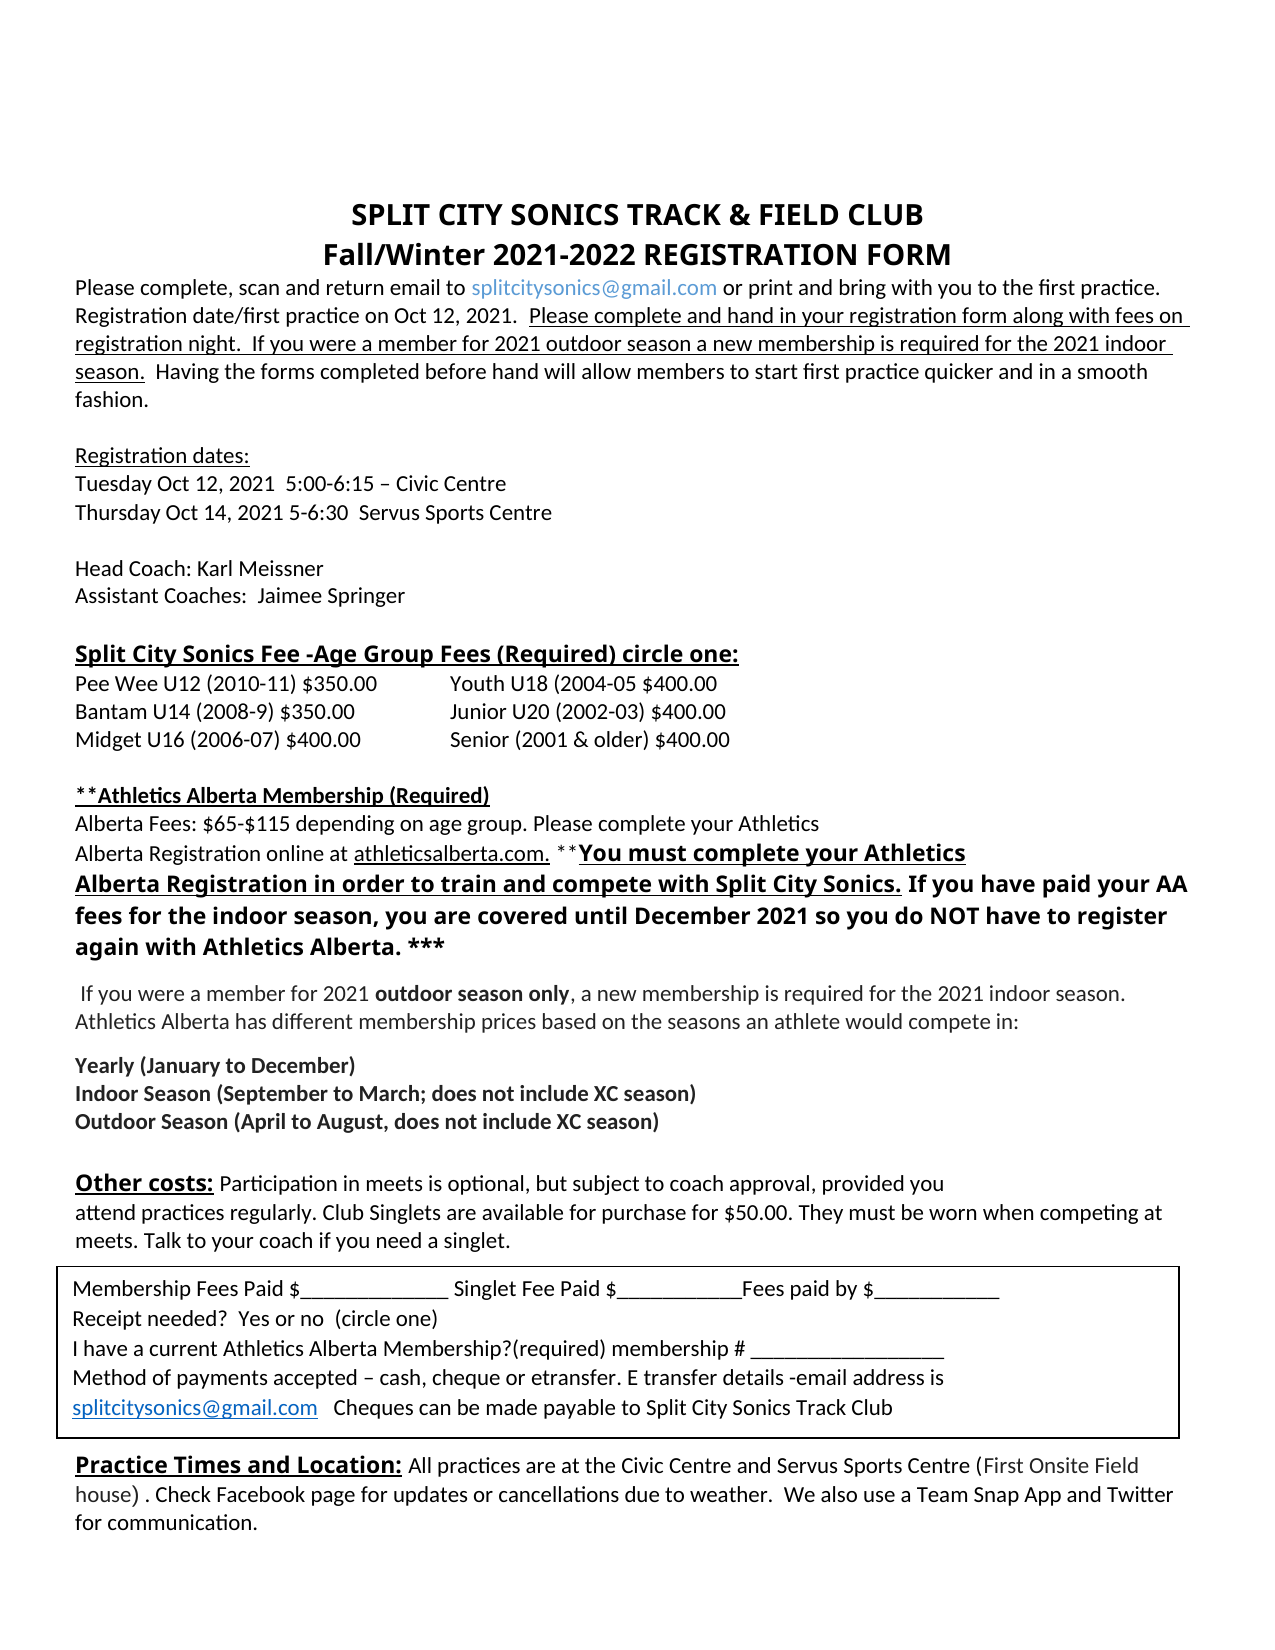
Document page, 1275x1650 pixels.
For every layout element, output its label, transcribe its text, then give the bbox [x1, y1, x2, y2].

text Pee Wee U12 (2010-11) $350.00 Youth U18 (2004-05 $400.00 [75, 669, 1200, 697]
text Other costs: Participation in meets is optional, but subject to coach approval, provided you [75, 1167, 1200, 1198]
text Tuesday Oct 12, 2021 5:00-6:15 – Civic Centre [75, 469, 1200, 498]
text Alberta Registration online at athleticsalberta.com. **You must complete your Athletics [75, 837, 1200, 868]
text Bantam U14 (2008-9) $350.00 Junior U20 (2002-03) $400.00 [75, 697, 1200, 725]
text Indoor Season (September to March; does not include XC season) [75, 1079, 1200, 1107]
text Practice Times and Location: All practices are at the Civic Centre and Servus Sports Centre (First Onsite Field house) . Check Facebook page for updates or cancellations due to weather. We also use a Team Snap App and Twitter for communication. [75, 1254, 1200, 1536]
text Split City Sonics Fee -Age Group Fees (Required) circle one: [75, 638, 1200, 669]
text Outdoor Season (April to August, does not include XC season) [75, 1107, 1200, 1136]
text Midget U16 (2006-07) $400.00 Senior (2001 & older) $400.00 [75, 725, 1200, 753]
text If you were a member for 2021 outdoor season only, a new membership is required for the 2021 indoor season. Athletics Alberta has different membership prices based on the seasons an athlete would compete in: [75, 979, 1200, 1035]
text Alberta Fees: $65-$115 depending on age group. Please complete your Athletics [75, 809, 1200, 837]
text Yearly (January to December) [75, 1051, 1200, 1079]
text Please complete, scan and return email to splitcitysonics@gmail.com or print and bring with you to the first practice. Registration date/first practice on Oct 12, 2021. Please complete and hand in your registration form along with fees on registration night. If you were a member for 2021 outdoor season a new membership is required for the 2021 indoor season. Having the forms completed before hand will allow members to start first practice quicker and in a smooth fashion. [75, 273, 1200, 413]
text Assistant Coaches: Jaimee Springer [75, 582, 1200, 610]
text Head Coach: Karl Meissner [75, 554, 1200, 582]
text Alberta Registration in order to train and compete with Split City Sonics. If you have paid your AA fees for the indoor season, you are covered until December 2021 so you do NOT have to register again with Athletics Alberta. *** [75, 868, 1200, 962]
text **Athletics Alberta Membership (Required) [75, 781, 1200, 809]
text attend practices regularly. Club Singlets are available for purchase for $50.00. They must be worn when competing at meets. Talk to your coach if you need a singlet. [75, 1198, 1200, 1254]
text SPLIT CITY SONICS TRACK & FIELD CLUB [75, 194, 1200, 234]
text Fall/Winter 2021-2022 REGISTRATION FORM [75, 234, 1200, 273]
text Thursday Oct 14, 2021 5-6:30 Servus Sports Centre [75, 498, 1200, 526]
text Registration dates: [75, 442, 1200, 469]
